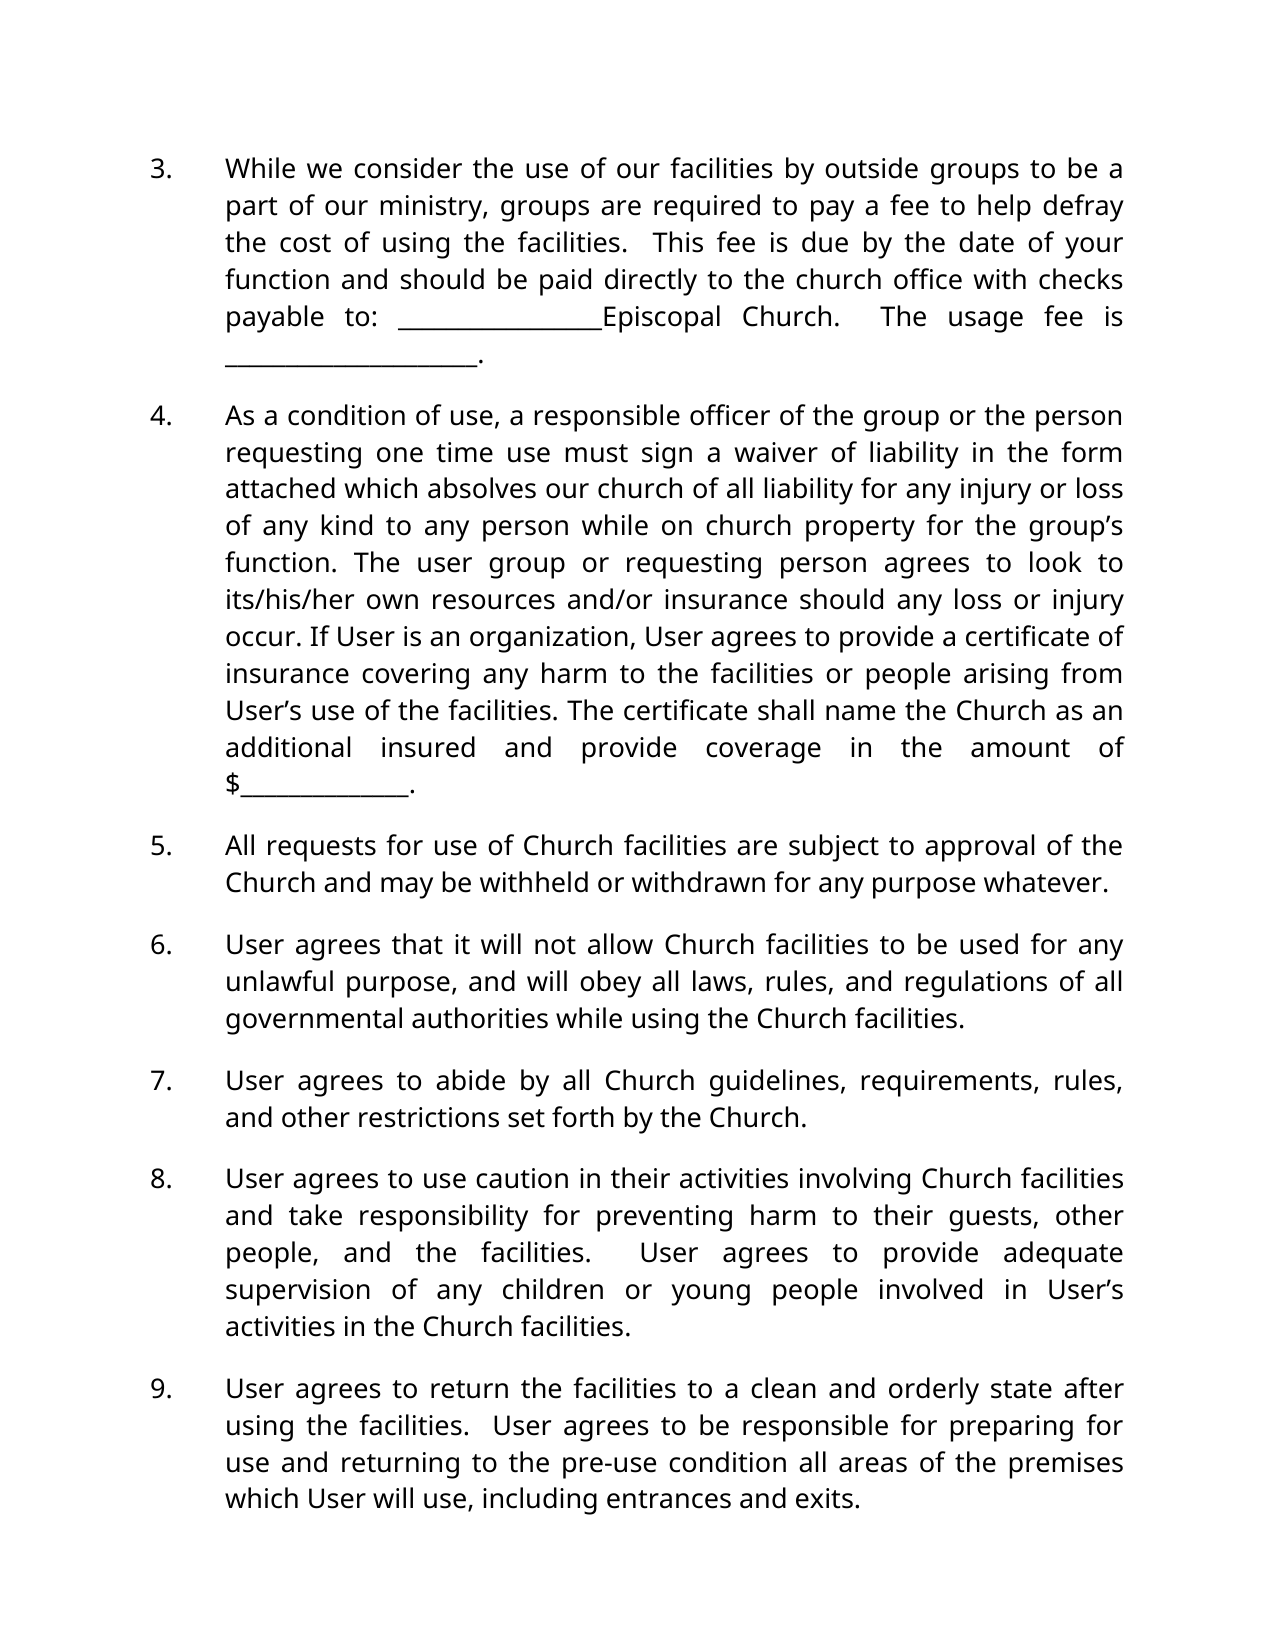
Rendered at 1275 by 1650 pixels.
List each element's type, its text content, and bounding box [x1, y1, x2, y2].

list All requests for use of Church facilities are subject to approval of the Church and may be withheld or withdrawn for any purpose whatever. [150, 827, 1125, 901]
list As a condition of use, a responsible officer of the group or the person requesting one time use must sign a waiver of liability in the form attached which absolves our church of all liability for any injury or loss of any kind to any person while on church property for the group’s function. The user group or requesting person agrees to look to its/his/her own resources and/or insurance should any loss or injury occur. If User is an organization, User agrees to provide a certificate of insurance covering any harm to the facilities or people arising from User’s use of the facilities. The certificate shall name the Church as an additional insured and provide coverage in the amount of $______________. [150, 396, 1125, 802]
list While we consider the use of our facilities by outside groups to be a part of our ministry, groups are required to pay a fee to help defray the cost of using the facilities. This fee is due by the date of your function and should be paid directly to the church office with checks payable to: _________________Episcopal Church. The usage fee is _____________________. [150, 150, 1125, 371]
list User agrees to abide by all Church guidelines, requirements, rules, and other restrictions set forth by the Church. [150, 1061, 1125, 1135]
list User agrees to return the facilities to a clean and orderly state after using the facilities. User agrees to be responsible for preparing for use and returning to the pre-use condition all areas of the premises which User will use, including entrances and exits. [150, 1369, 1125, 1517]
list User agrees that it will not allow Church facilities to be used for any unlawful purpose, and will obey all laws, rules, and regulations of all governmental authorities while using the Church facilities. [150, 926, 1125, 1036]
list User agrees to use caution in their activities involving Church facilities and take responsibility for preventing harm to their guests, other people, and the facilities. User agrees to provide adequate supervision of any children or young people involved in User’s activities in the Church facilities. [150, 1160, 1125, 1344]
